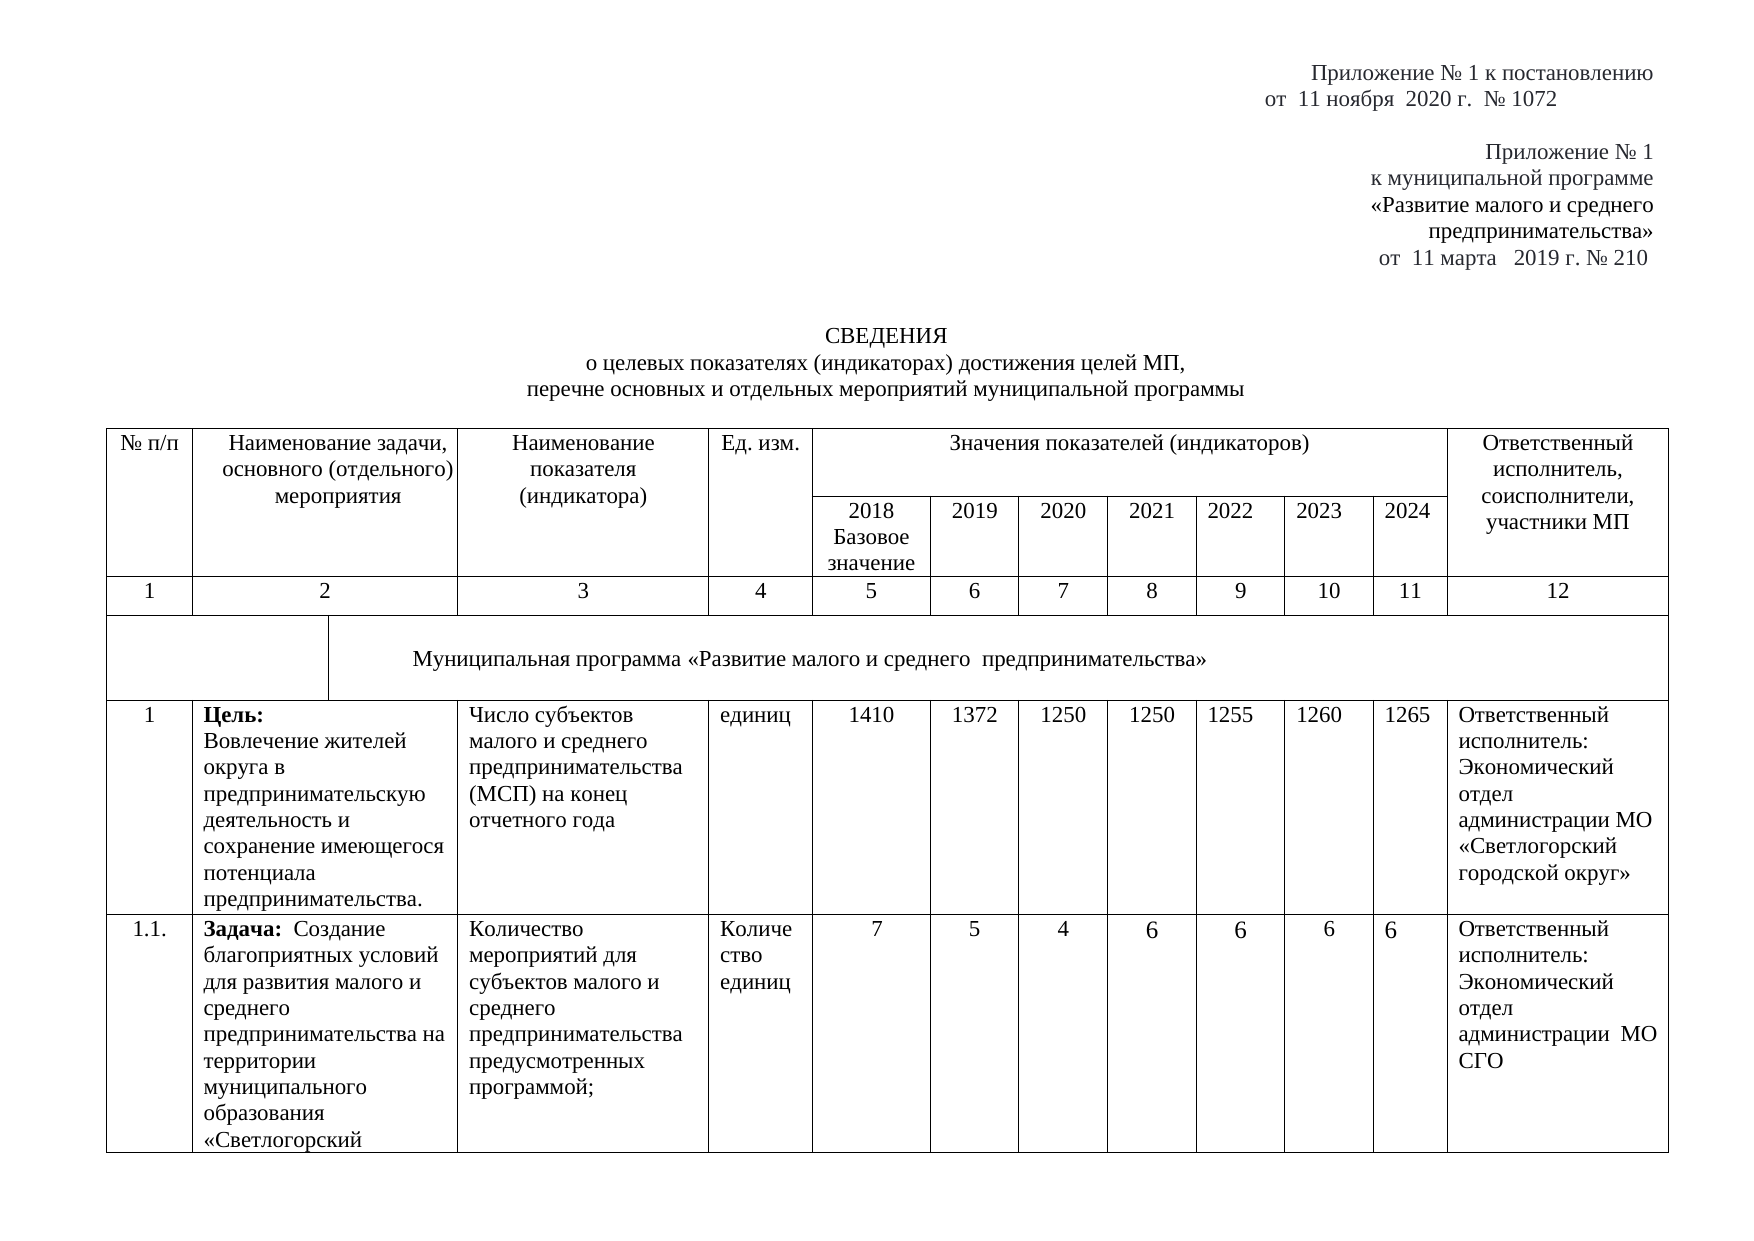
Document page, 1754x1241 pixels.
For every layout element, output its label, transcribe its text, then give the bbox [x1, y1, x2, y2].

text о целевых показателях (индикаторах) достижения целей МП, [118, 349, 1654, 375]
table_cell 6 [1285, 915, 1373, 1152]
text Приложение № 1 [118, 138, 1654, 164]
table_cell 1260 [1285, 701, 1373, 914]
text к муниципальной программе [118, 164, 1654, 191]
table_cell 5 [813, 577, 930, 615]
text «Развитие малого и среднего [118, 191, 1654, 217]
table_cell 6 [1197, 915, 1284, 1152]
table_header Наименование показателя (индикатора) [458, 429, 708, 576]
table_cell Число субъектов малого и среднего предпринимательства (МСП) на конец отчетного года [458, 701, 708, 914]
table_cell Муниципальная программа «Развитие малого и среднего предпринимательства» [329, 616, 1668, 700]
table_header Наименование задачи, основного (отдельного) мероприятия [193, 429, 457, 576]
text Приложение № 1 к постановлению [118, 59, 1654, 85]
table_cell 6 [1374, 915, 1447, 1152]
table_cell 1255 [1197, 701, 1284, 914]
table_header Ед. изм. [709, 429, 812, 576]
table_cell 6 [931, 577, 1018, 615]
table_cell 1 [107, 701, 192, 914]
table_header Ответственный исполнитель, соисполнители, участники МП [1448, 429, 1668, 576]
table_cell 1 [107, 577, 192, 615]
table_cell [458, 915, 708, 1152]
table_cell единиц [709, 701, 812, 914]
table_cell 1410 [813, 701, 930, 914]
table_cell 2024 [1374, 497, 1447, 576]
table_cell 8 [1108, 577, 1196, 615]
table_cell 2021 [1108, 497, 1196, 576]
table_cell 5 [931, 915, 1018, 1152]
table_cell 3 [458, 577, 708, 615]
table_cell 4 [1019, 915, 1107, 1152]
text от 11 марта 2019 г. № 210 [118, 243, 1654, 270]
table_cell 7 [813, 915, 930, 1152]
table_cell 2023 [1285, 497, 1373, 576]
table_cell 11 [1374, 577, 1447, 615]
text предпринимательства» [118, 217, 1654, 243]
table_cell 9 [1197, 577, 1284, 615]
table_cell 1372 [931, 701, 1018, 914]
table_cell 2020 [1019, 497, 1107, 576]
table_cell 7 [1019, 577, 1107, 615]
table_header Значения показателей (индикаторов) [813, 429, 1447, 496]
table_cell 6 [1108, 915, 1196, 1152]
table_header № п/п [107, 429, 192, 576]
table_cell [193, 915, 457, 1152]
table_cell Цель: Вовлечение жителей округа в предпринимательскую деятельность и сохранение имеющегося потенциала предпринимательства. [193, 701, 457, 914]
table_cell Количество единиц [709, 915, 812, 1152]
table_cell 2019 [931, 497, 1018, 576]
table_cell [107, 616, 328, 700]
table_cell 4 [709, 577, 812, 615]
text перечне основных и отдельных мероприятий муниципальной программы [118, 375, 1654, 402]
text от 11 ноября 2020 г. № 1072 [118, 85, 1654, 112]
table_cell 12 [1448, 577, 1668, 615]
table_cell 1250 [1019, 701, 1107, 914]
table_cell 1250 [1108, 701, 1196, 914]
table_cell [1448, 915, 1668, 1152]
table_cell 10 [1285, 577, 1373, 615]
table_cell 2022 [1197, 497, 1284, 576]
table_cell 1.1. [107, 915, 192, 1152]
table_cell 2 [193, 577, 457, 615]
table_cell Ответственный исполнитель: Экономический отдел администрации МО «Светлогорский городской округ» [1448, 701, 1668, 914]
table_cell 1265 [1374, 701, 1447, 914]
text СВЕДЕНИЯ [118, 323, 1654, 349]
table_cell 2018 Базовое значение [813, 497, 930, 576]
